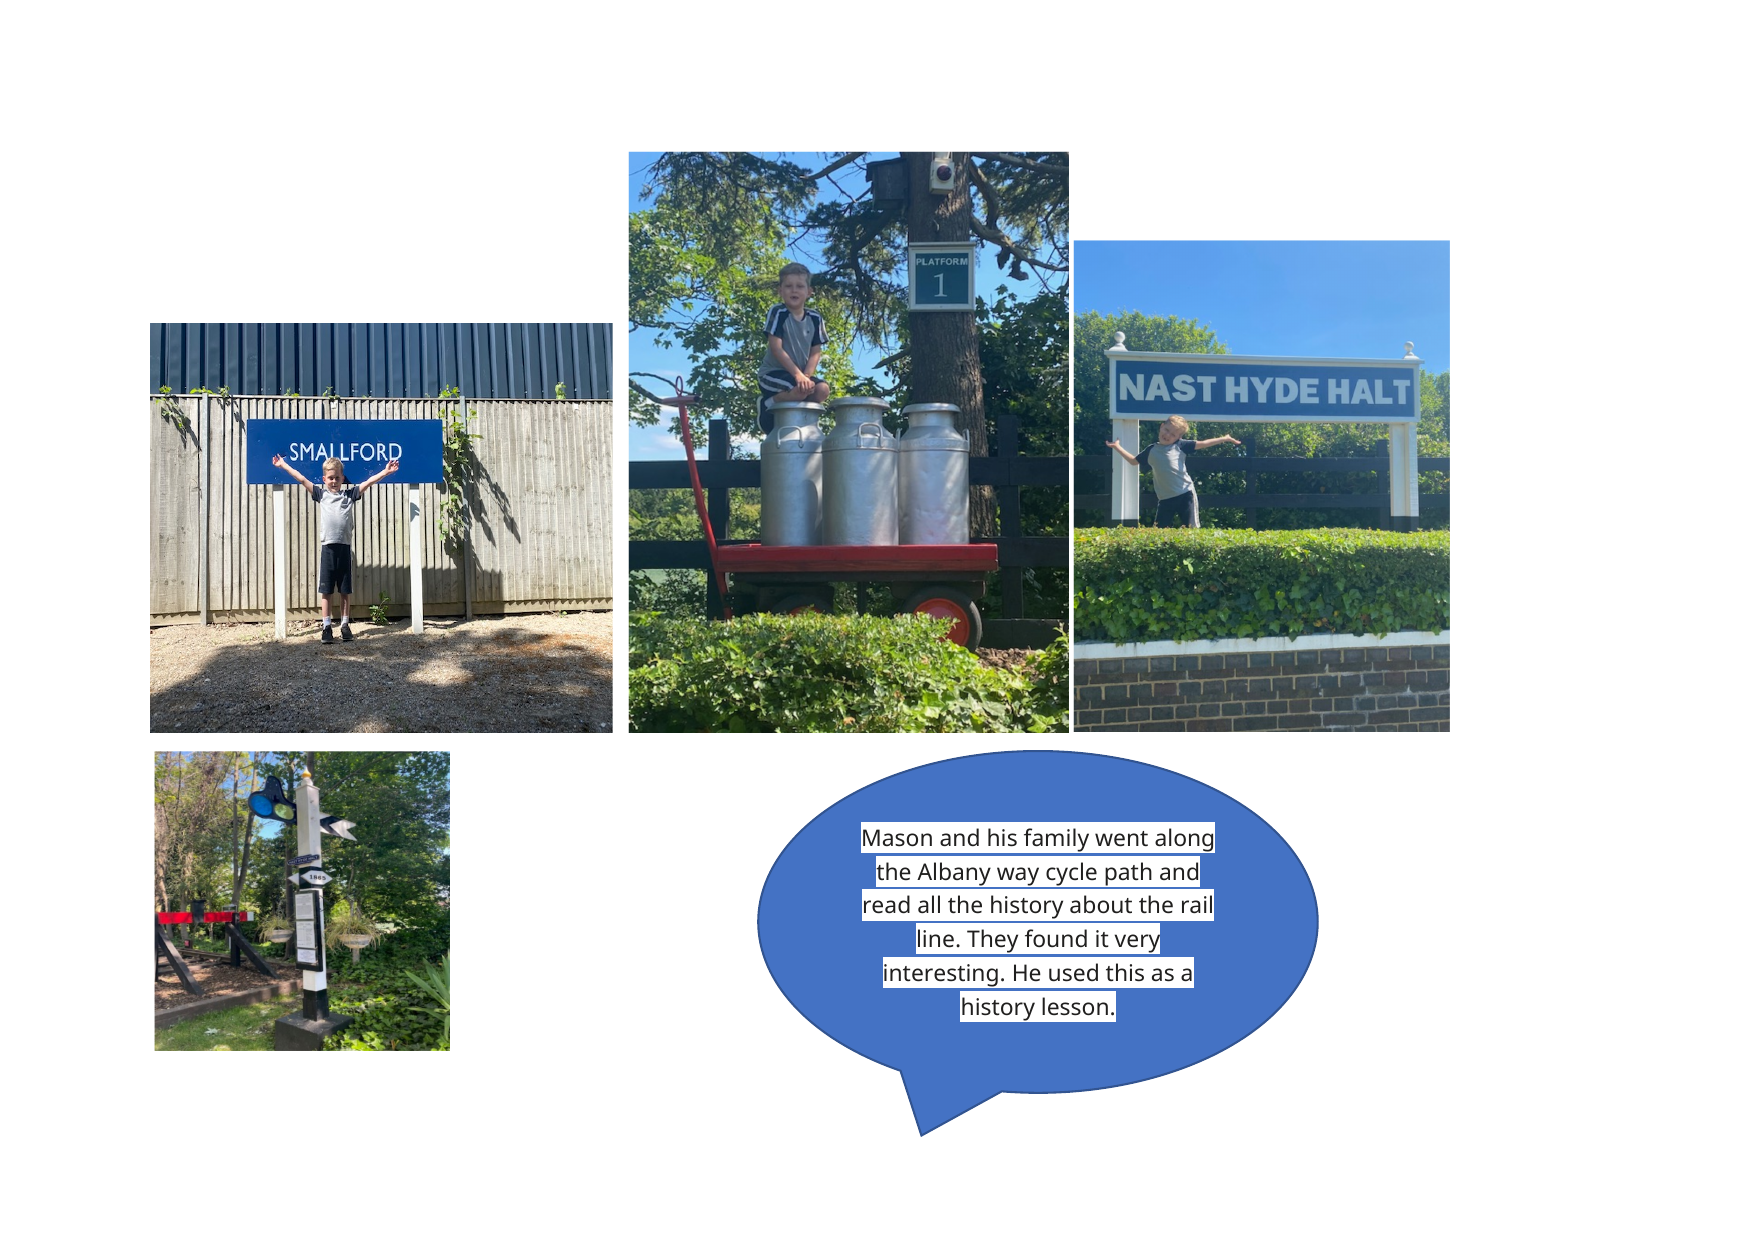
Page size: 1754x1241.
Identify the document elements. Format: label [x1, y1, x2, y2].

picture [155, 752, 450, 1051]
picture [150, 323, 613, 733]
picture [629, 152, 1069, 733]
picture [1074, 241, 1449, 732]
